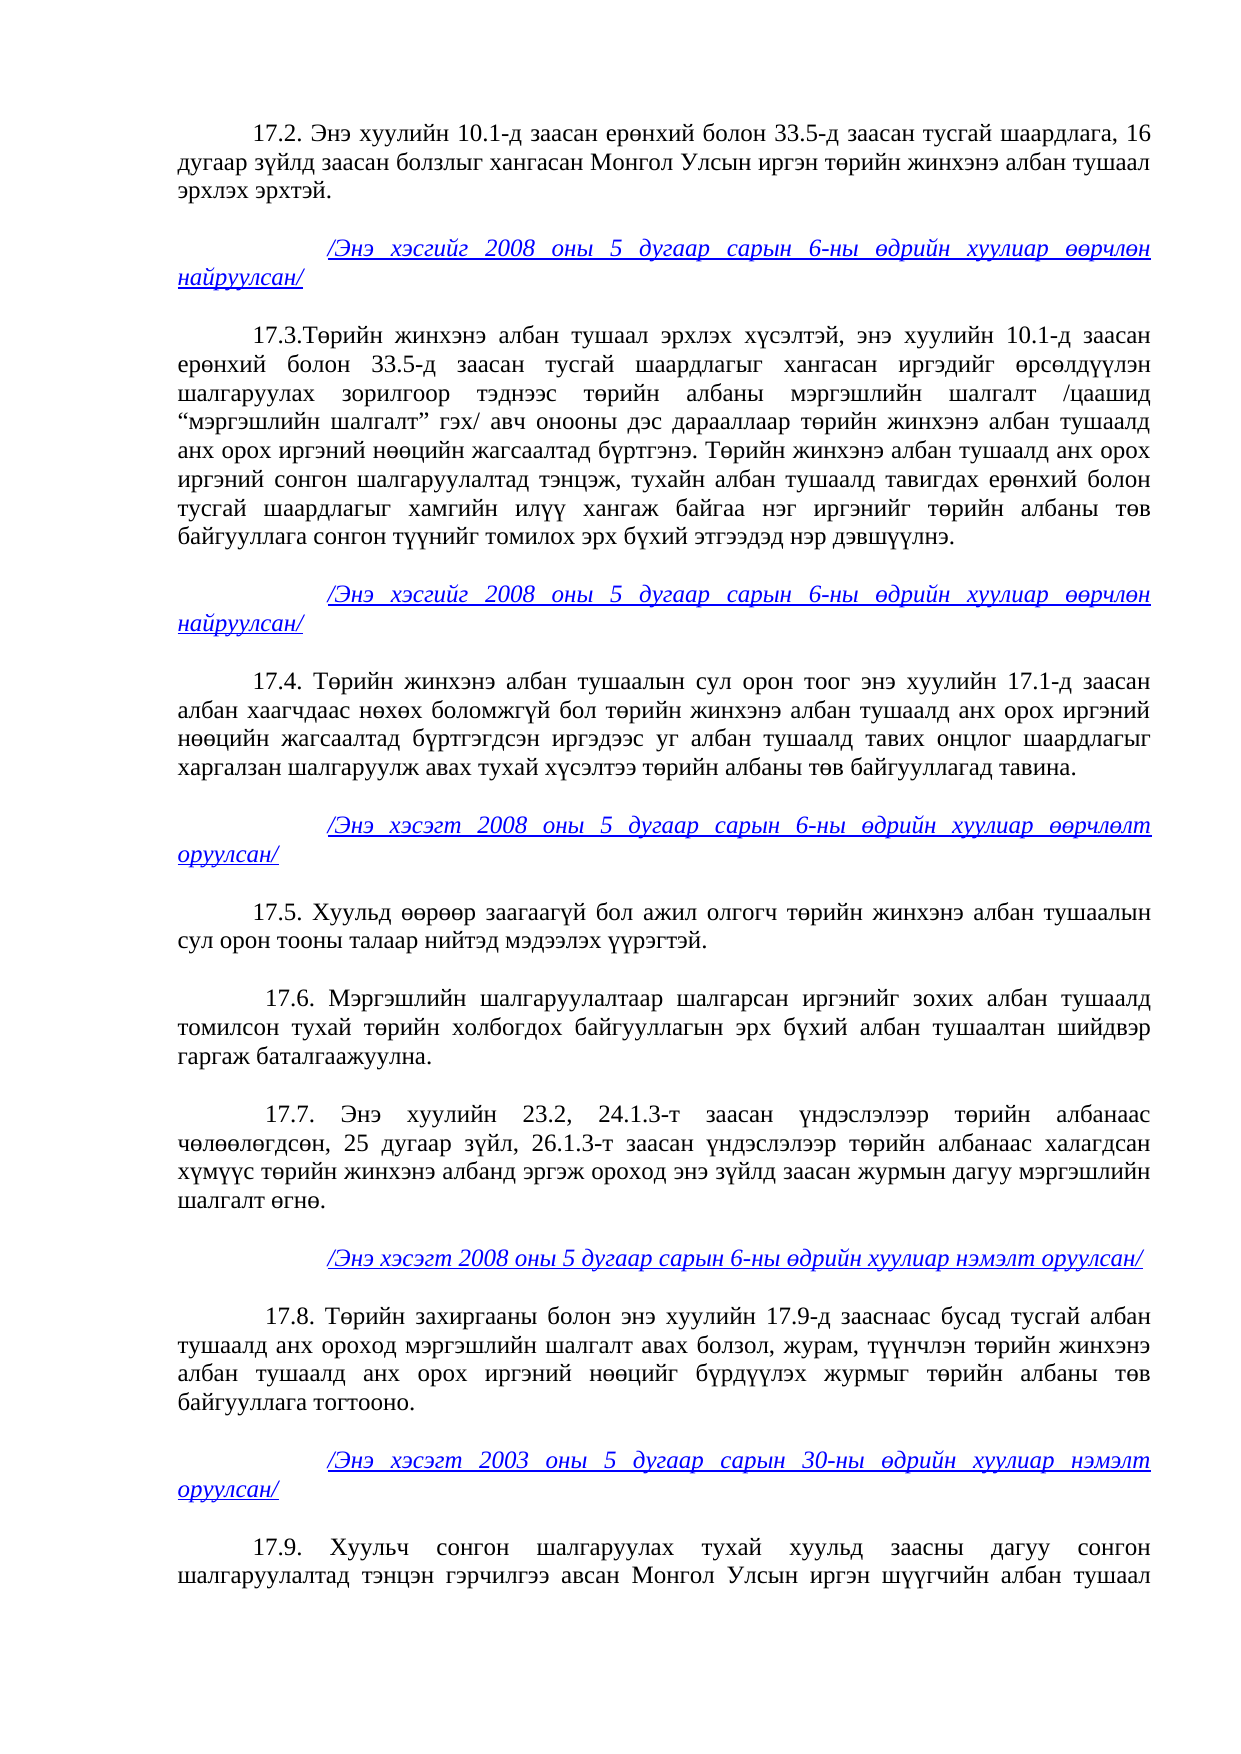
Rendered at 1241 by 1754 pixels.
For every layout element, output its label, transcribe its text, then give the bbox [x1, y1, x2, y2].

text 17.4. Төрийн жинхэнэ албан тушаалын сул орон тоог энэ хуулийн 17.1-д заасан албан хаагчдаас нөхөх боломжгүй бол төрийн жинхэнэ албан тушаалд анх орох иргэний нөөцийн жагсаалтад бүртгэгдсэн иргэдээс уг албан тушаалд тавих онцлог шаардлагыг харгалзан шалгаруулж авах тухай хүсэлтээ төрийн албаны төв байгууллагад тавина. [177, 666, 1152, 781]
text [177, 1532, 1152, 1589]
text /Энэ хэсгийг 2008 оны 5 дугаар сарын 6-ны өдрийн хуулиар өөрчлөн найруулсан/ [177, 579, 1152, 637]
text 17.6. Мэргэшлийн шалгаруулалтаар шалгарсан иргэнийг зохих албан тушаалд томилсон тухай төрийн холбогдох байгууллагын эрх бүхий албан тушаалтан шийдвэр гаргаж баталгаажуулна. [177, 983, 1152, 1070]
text /Энэ хэсгийг 2008 оны 5 дугаар сарын 6-ны өдрийн хуулиар өөрчлөн найруулсан/ [177, 233, 1152, 291]
text 17.8. Төрийн захиргааны болон энэ хуулийн 17.9-д зааснаас бусад тусгай албан тушаалд анх ороход мэргэшлийн шалгалт авах болзол, журам, түүнчлэн төрийн жинхэнэ албан тушаалд анх орох иргэний нөөцийг бүрдүүлэх журмыг төрийн албаны төв байгууллага тогтооно. [177, 1301, 1152, 1416]
text 17.7. Энэ хуулийн 23.2, 24.1.3-т заасан үндэслэлээр төрийн албанаас чөлөөлөгдсөн, 25 дугаар зүйл, 26.1.3-т заасан үндэслэлээр төрийн албанаас халагдсан хүмүүс төрийн жинхэнэ албанд эргэж ороход энэ зүйлд заасан журмын дагуу мэргэшлийн шалгалт өгнө. [177, 1099, 1152, 1214]
text /Энэ хэсэгт 2008 оны 5 дугаар сарын 6-ны өдрийн хуулиар нэмэлт оруулсан/ [177, 1243, 1152, 1272]
text 17.2. Энэ хуулийн 10.1-д заасан ерөнхий болон 33.5-д заасан тусгай шаардлага, 16 дугаар зүйлд заасан болзлыг хангасан Монгол Улсын иргэн төрийн жинхэнэ албан тушаал эрхлэх эрхтэй. [177, 118, 1152, 204]
text 17.5. Хуульд өөрөөр заагаагүй бол ажил олгогч төрийн жинхэнэ албан тушаалын сул орон тооны талаар нийтэд мэдээлэх үүрэгтэй. [177, 897, 1152, 954]
text /Энэ хэсэгт 2003 оны 5 дугаар сарын 30-ны өдрийн хуулиар нэмэлт оруулсан/ [177, 1445, 1152, 1503]
text /Энэ хэсэгт 2008 оны 5 дугаар сарын 6-ны өдрийн хуулиар өөрчлөлт оруулсан/ [177, 810, 1152, 868]
text 17.3.Төрийн жинхэнэ албан тушаал эрхлэх хүсэлтэй, энэ хуулийн 10.1-д заасан ерөнхий болон 33.5-д заасан тусгай шаардлагыг хангасан иргэдийг өрсөлдүүлэн шалгаруулах зорилгоор тэднээс төрийн албаны мэргэшлийн шалгалт /цаашид “мэргэшлийн шалгалт” гэх/ авч онооны дэс дарааллаар төрийн жинхэнэ албан тушаалд анх орох иргэний нөөцийн жагсаалтад бүртгэнэ. Төрийн жинхэнэ албан тушаалд анх орох иргэний сонгон шалгаруулалтад тэнцэж, тухайн албан тушаалд тавигдах ерөнхий болон тусгай шаардлагыг хамгийн илүү хангаж байгаа нэг иргэнийг төрийн албаны төв байгууллага сонгон түүнийг томилох эрх бүхий этгээдэд нэр дэвшүүлнэ. [177, 320, 1152, 550]
